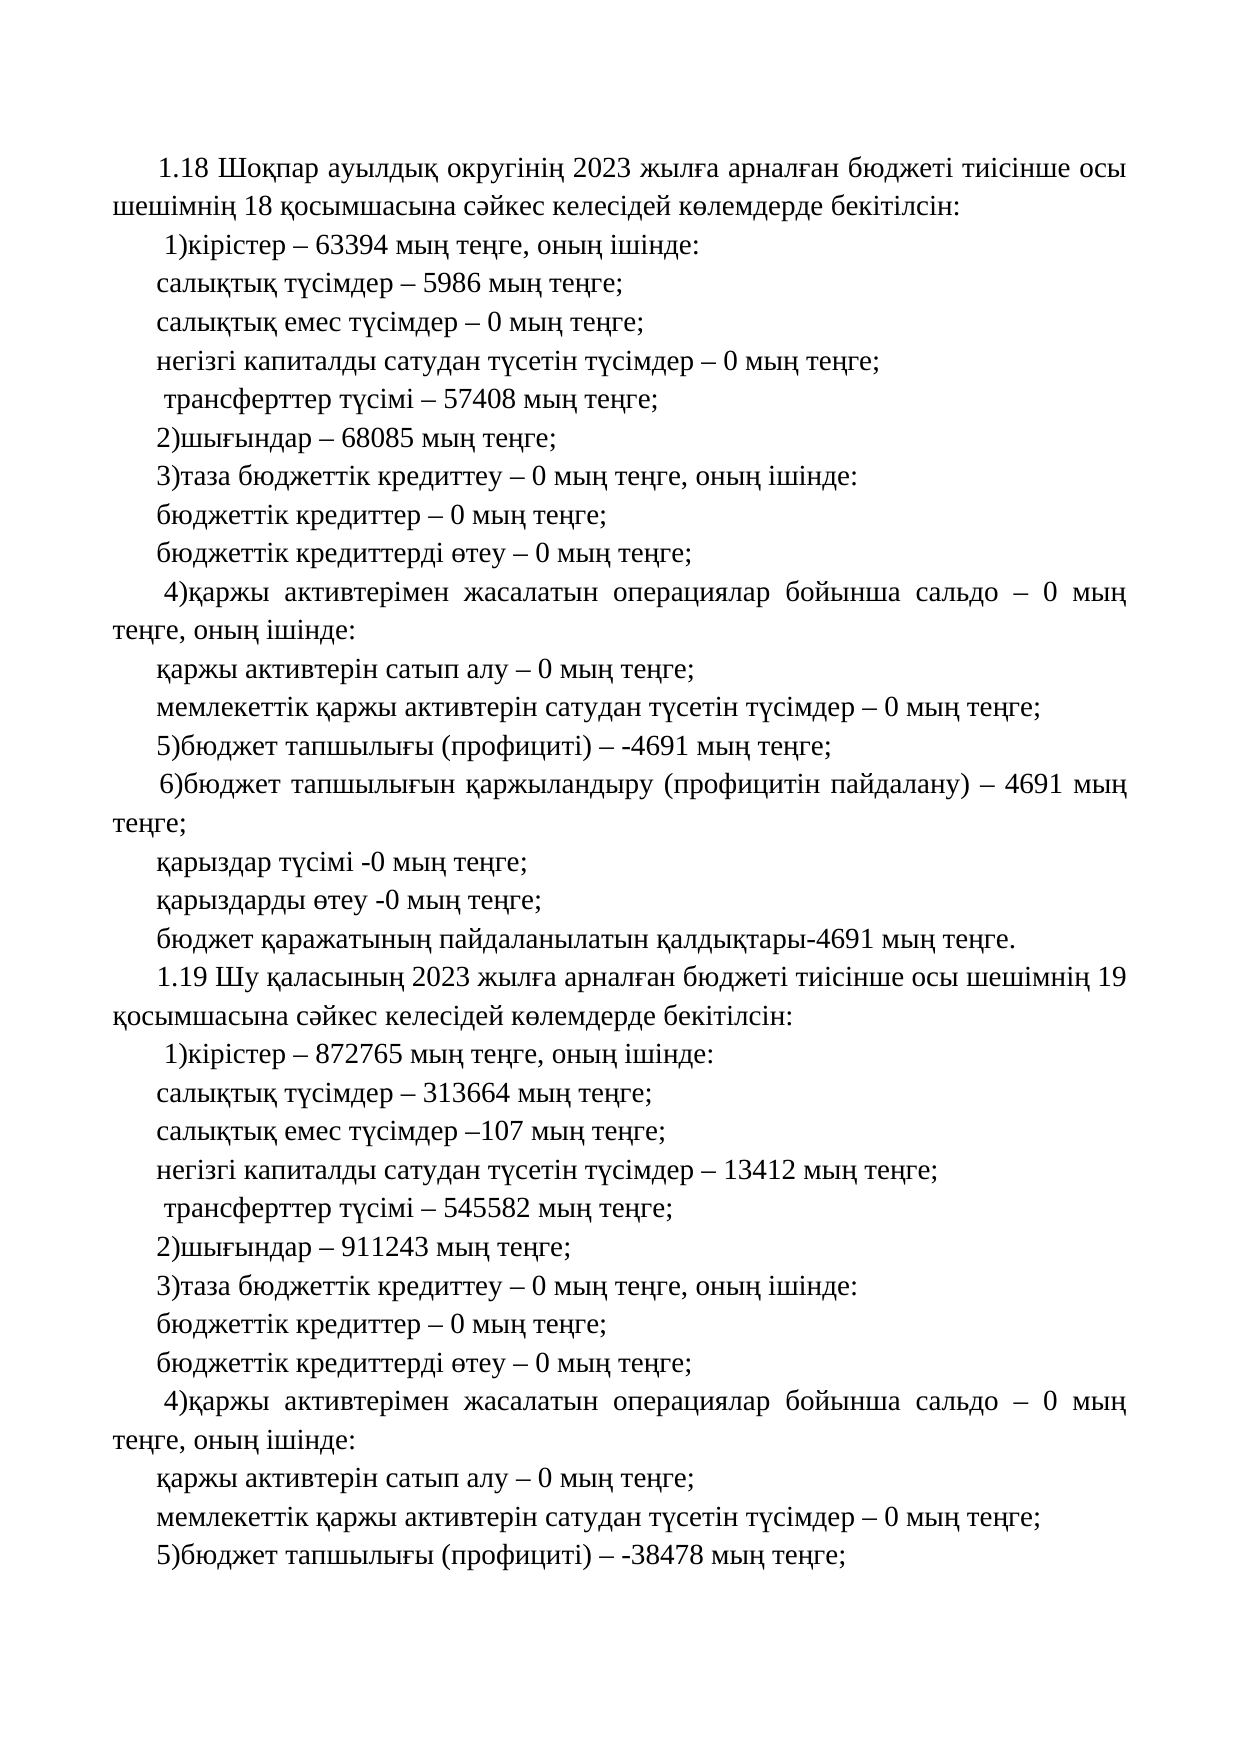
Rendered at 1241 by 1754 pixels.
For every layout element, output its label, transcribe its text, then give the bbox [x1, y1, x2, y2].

text бюджеттік кредиттерді өтеу – 0 мың теңге; [112, 1345, 1128, 1378]
text трансферттер түсімі – 57408 мың теңге; [112, 381, 1128, 415]
text 5)бюджет тапшылығы (профициті) – -38478 мың теңге; [112, 1537, 1128, 1571]
text 2)шығындар – 68085 мың теңге; [112, 420, 1128, 453]
text 5)бюджет тапшылығы (профициті) – -4691 мың теңге; [112, 728, 1128, 762]
text қарыздар түсімі -0 мың теңге; [112, 844, 1128, 877]
text 1.18 Шоқпар ауылдық округінің 2023 жылға арналған бюджеті тиісінше осы шешімнің 18 қосымшасына сәйкес келесідей көлемдерде бекітілсін: [112, 150, 1128, 222]
text 3)таза бюджеттік кредиттеу – 0 мың теңге, оның ішінде: [112, 458, 1128, 492]
text қаржы активтерін сатып алу – 0 мың теңге; [112, 1460, 1128, 1494]
text салықтық емес түсімдер –107 мың теңге; [112, 1113, 1128, 1147]
text салықтық түсімдер – 5986 мың теңге; [112, 266, 1128, 299]
text 3)таза бюджеттік кредиттеу – 0 мың теңге, оның ішінде: [112, 1268, 1128, 1301]
text мемлекеттік қаржы активтерін сатудан түсетін түсімдер – 0 мың теңге; [112, 1499, 1128, 1532]
text 6)бюджет тапшылығын қаржыландыру (профицитін пайдалану) – 4691 мың теңге; [112, 767, 1128, 839]
text 1)кірістер – 872765 мың теңге, оның ішінде: [112, 1036, 1128, 1070]
text қаржы активтерін сатып алу – 0 мың теңге; [112, 651, 1128, 684]
text салықтық емес түсімдер – 0 мың теңге; [112, 304, 1128, 338]
text 2)шығындар – 911243 мың теңге; [112, 1229, 1128, 1263]
text 4)қаржы активтерімен жасалатын операциялар бойынша сальдо – 0 мың теңге, оның ішінде: [112, 1383, 1128, 1455]
text салықтық түсімдер – 313664 мың теңге; [112, 1075, 1128, 1108]
text 1)кірістер – 63394 мың теңге, оның ішінде: [112, 227, 1128, 261]
text 4)қаржы активтерімен жасалатын операциялар бойынша сальдо – 0 мың теңге, оның ішінде: [112, 574, 1128, 646]
text негізгі капиталды сатудан түсетін түсімдер – 13412 мың теңге; [112, 1152, 1128, 1186]
text трансферттер түсімі – 545582 мың теңге; [112, 1191, 1128, 1224]
text бюджеттік кредиттер – 0 мың теңге; [112, 1306, 1128, 1340]
text 1.19 Шу қаласының 2023 жылға арналған бюджеті тиісінше осы шешімнің 19 қосымшасына сәйкес келесідей көлемдерде бекітілсін: [112, 959, 1128, 1031]
text мемлекеттік қаржы активтерін сатудан түсетін түсімдер – 0 мың теңге; [112, 689, 1128, 723]
text бюджеттік кредиттерді өтеу – 0 мың теңге; [112, 535, 1128, 569]
text негізгі капиталды сатудан түсетін түсімдер – 0 мың теңге; [112, 343, 1128, 376]
text қарыздарды өтеу -0 мың теңге; [112, 882, 1128, 916]
text бюджет қаражатының пайдаланылатын қалдықтары-4691 мың теңге. [112, 921, 1128, 954]
text бюджеттік кредиттер – 0 мың теңге; [112, 497, 1128, 530]
